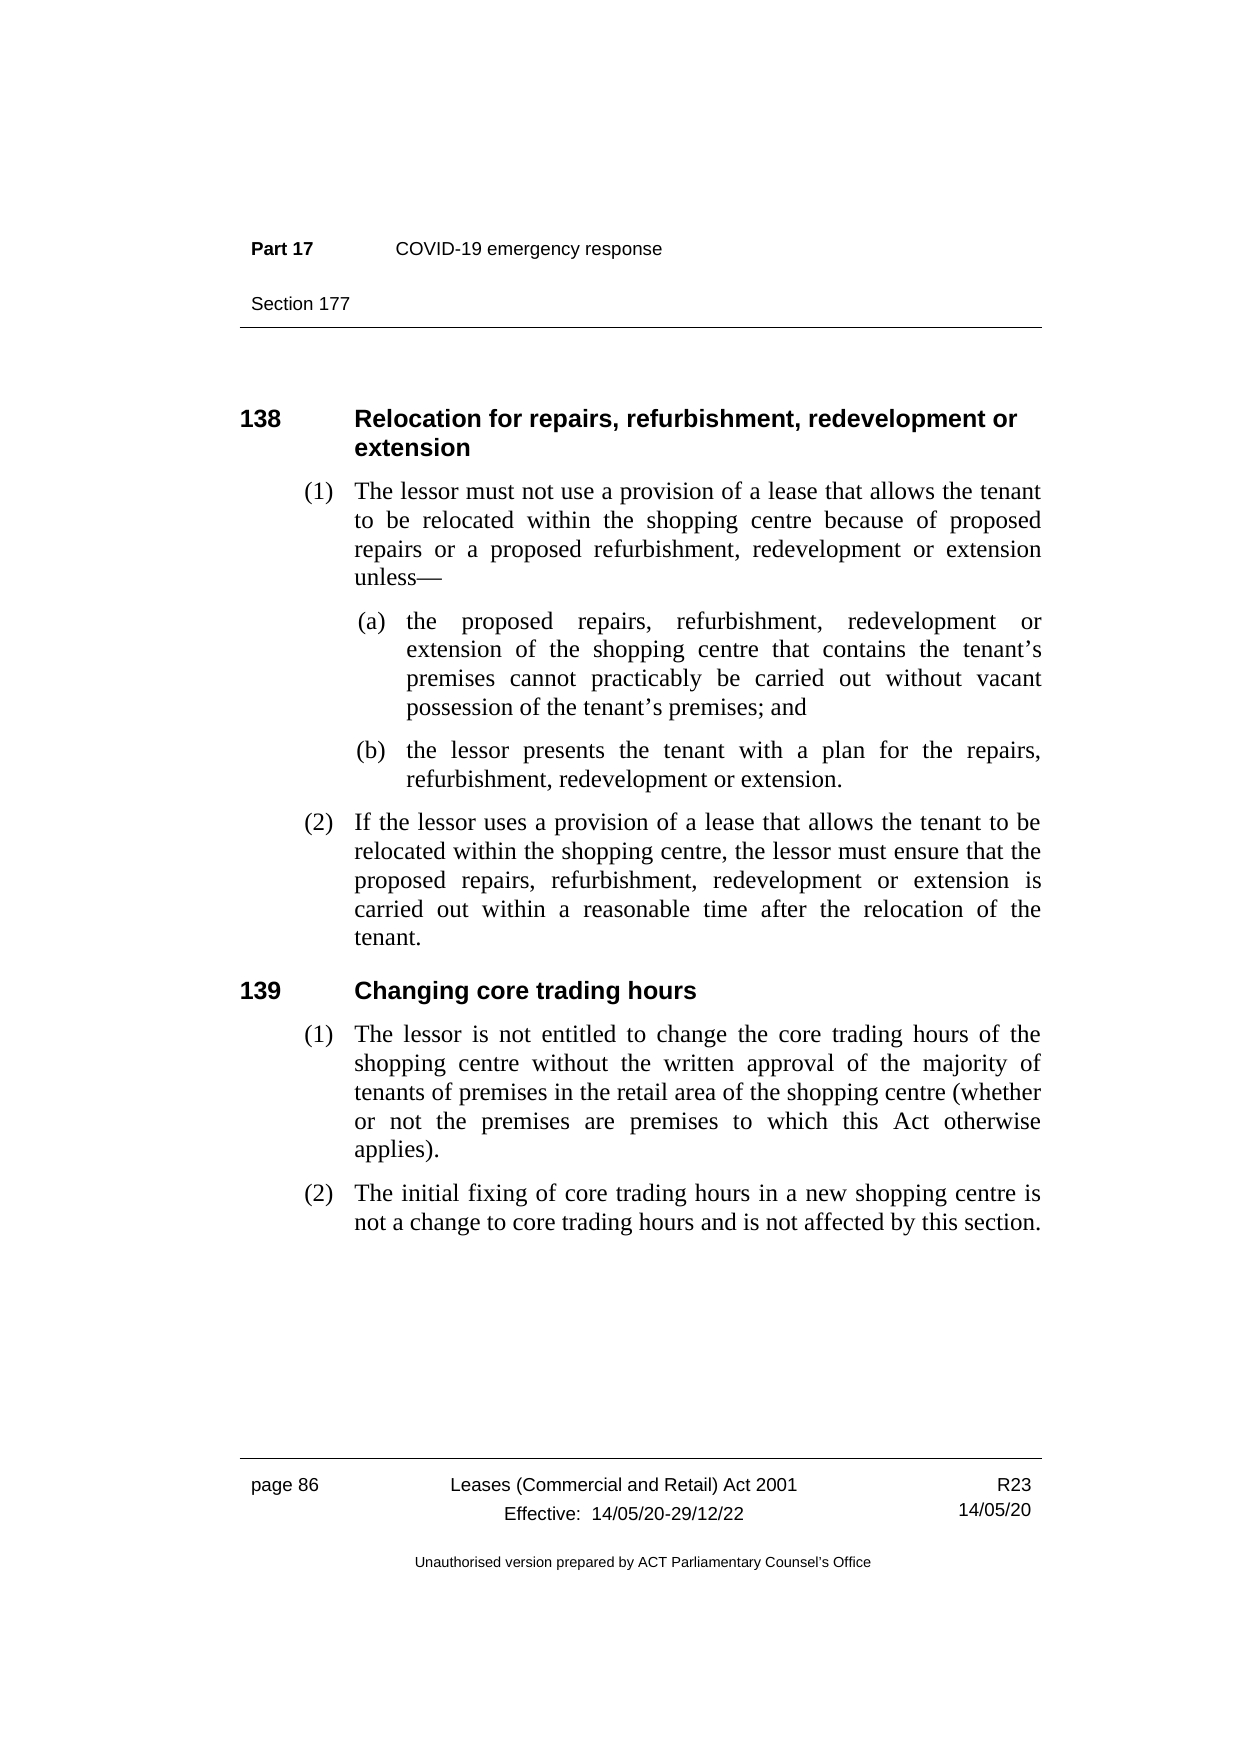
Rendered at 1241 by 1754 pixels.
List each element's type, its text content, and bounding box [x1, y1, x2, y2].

text (b) the lessor presents the tenant with a plan for the repairs, refurbishment, redevelopment or extension. [239, 735, 1042, 793]
text (2) The initial fixing of core trading hours in a new shopping centre is not a change to core trading hours and is not affected by this section. [239, 1178, 1042, 1235]
text 138 Relocation for repairs, refurbishment, redevelopment or extension [239, 404, 1042, 462]
text (1) The lessor is not entitled to change the core trading hours of the shopping centre without the written approval of the majority of tenants of premises in the retail area of the shopping centre (whether or not the premises are premises to which this Act otherwise applies). [239, 1019, 1042, 1163]
text 139 Changing core trading hours [239, 976, 1042, 1005]
text (a) the proposed repairs, refurbishment, redevelopment or extension of the shopping centre that contains the tenant’s premises cannot practicably be carried out without vacant possession of the tenant’s premises; and [239, 606, 1042, 721]
text (1) The lessor must not use a provision of a lease that allows the tenant to be relocated within the shopping centre because of proposed repairs or a proposed refurbishment, redevelopment or extension unless— [239, 476, 1042, 591]
text (2) If the lessor uses a provision of a lease that allows the tenant to be relocated within the shopping centre, the lessor must ensure that the proposed repairs, refurbishment, redevelopment or extension is carried out within a reasonable time after the relocation of the tenant. [239, 807, 1042, 951]
